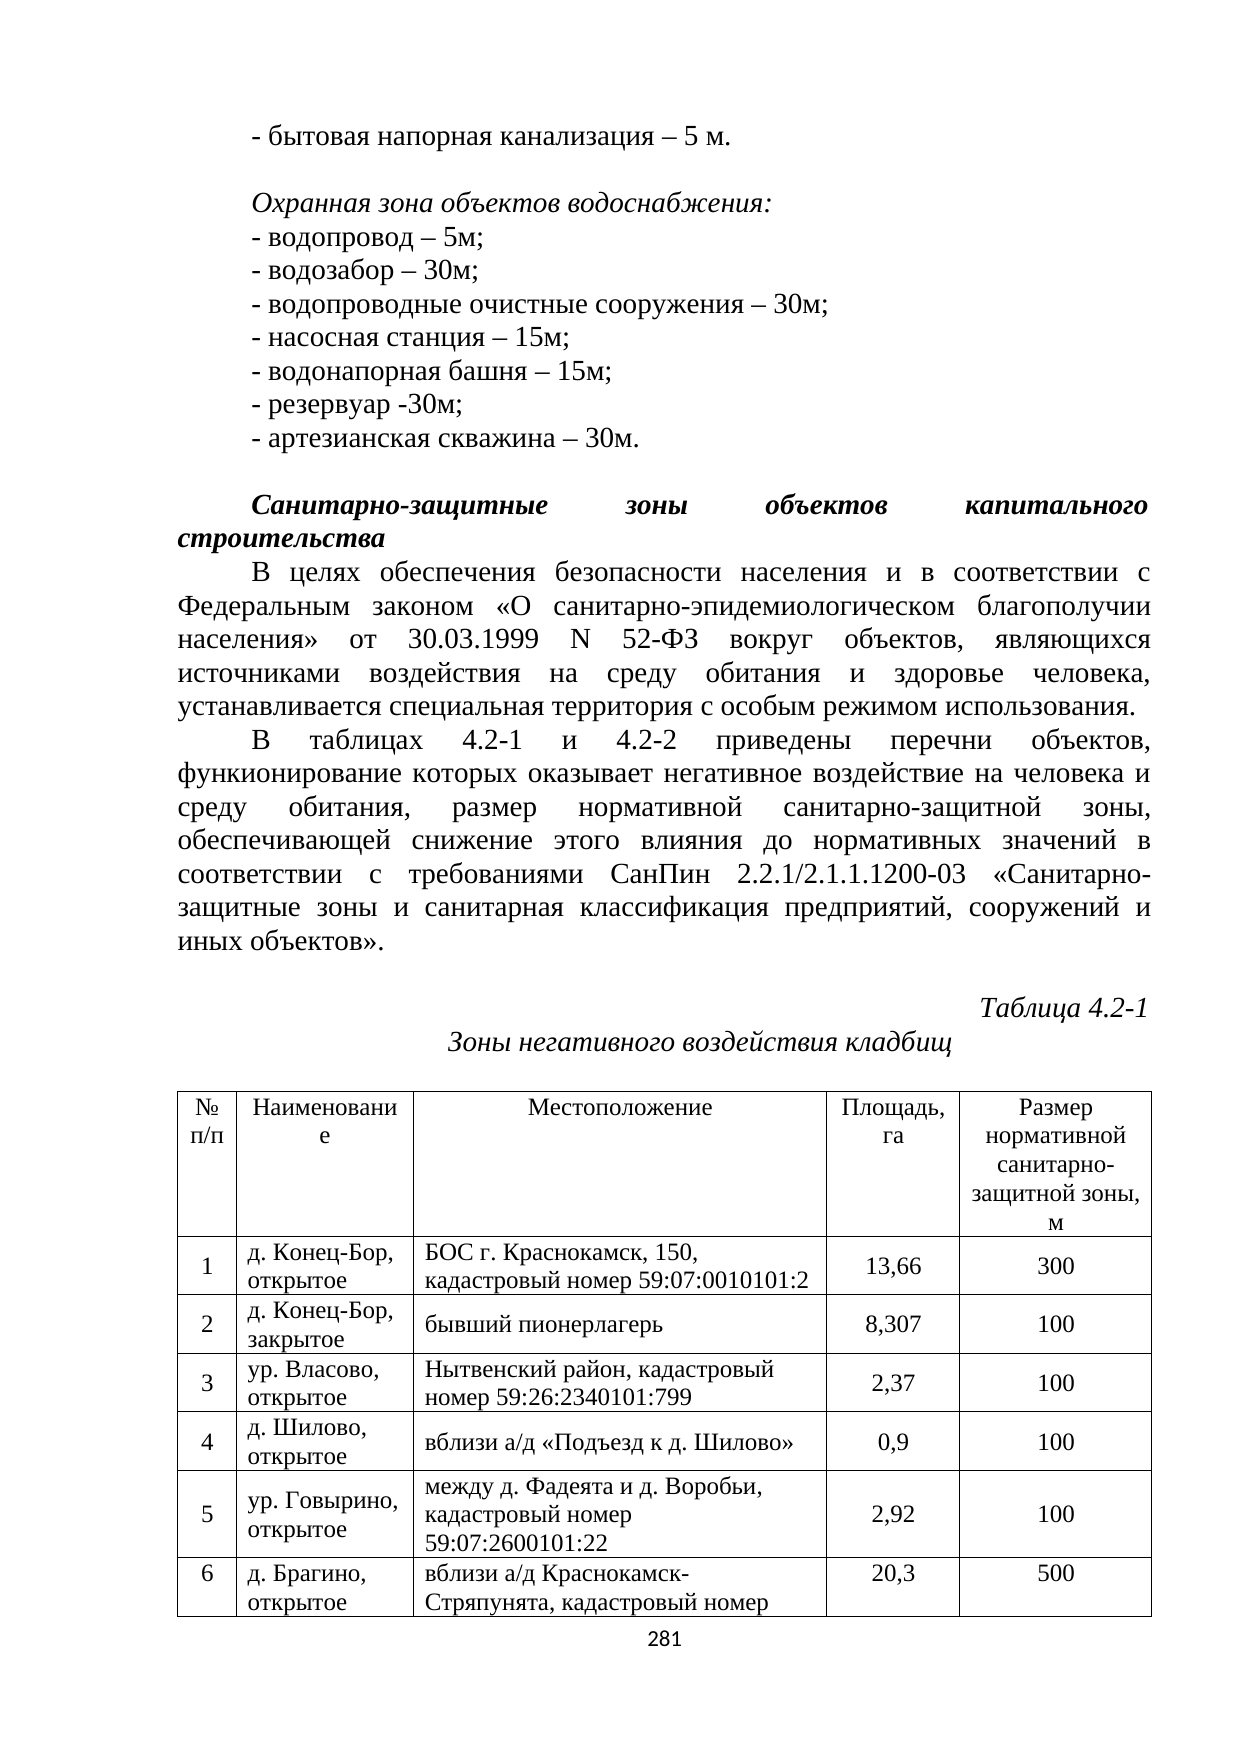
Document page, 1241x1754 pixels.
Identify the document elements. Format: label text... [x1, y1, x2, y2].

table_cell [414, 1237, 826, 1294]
text - артезианская скважина – 30м. [177, 420, 1152, 453]
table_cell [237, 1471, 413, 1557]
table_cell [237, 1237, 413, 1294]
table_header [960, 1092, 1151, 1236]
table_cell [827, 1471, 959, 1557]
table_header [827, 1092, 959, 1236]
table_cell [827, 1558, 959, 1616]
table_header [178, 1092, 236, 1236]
text Санитарно-защитные зоны объектов капитального строительства [177, 487, 1152, 554]
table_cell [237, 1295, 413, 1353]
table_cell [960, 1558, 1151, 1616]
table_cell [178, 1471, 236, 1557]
text Охранная зона объектов водоснабжения: [177, 185, 1152, 219]
text - водонапорная башня – 15м; [177, 353, 1152, 386]
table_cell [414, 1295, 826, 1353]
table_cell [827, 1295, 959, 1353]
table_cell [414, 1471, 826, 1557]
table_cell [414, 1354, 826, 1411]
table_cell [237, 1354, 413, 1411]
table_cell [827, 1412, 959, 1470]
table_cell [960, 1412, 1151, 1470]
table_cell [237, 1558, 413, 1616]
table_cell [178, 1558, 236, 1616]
text - водозабор – 30м; [177, 252, 1152, 286]
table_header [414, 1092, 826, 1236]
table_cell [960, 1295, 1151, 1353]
text - резервуар -30м; [177, 386, 1152, 420]
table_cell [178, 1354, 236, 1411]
text В таблицах 4.2-1 и 4.2-2 приведены перечни объектов, функионирование которых оказывает негативное воздействие на человека и среду обитания, размер нормативной санитарно-защитной зоны, обеспечивающей снижение этого влияния до нормативных значений в соответствии с требованиями СанПин 2.2.1/2.1.1.1200-03 «Санитарно-защитные зоны и санитарная классификация предприятий, сооружений и иных объектов». [177, 722, 1152, 957]
text В целях обеспечения безопасности населения и в соответствии с Федеральным законом «О санитарно-эпидемиологическом благополучии населения» от 30.03.1999 N 52-ФЗ вокруг объектов, являющихся источниками воздействия на среду обитания и здоровье человека, устанавливается специальная территория с особым режимом использования. [177, 554, 1152, 722]
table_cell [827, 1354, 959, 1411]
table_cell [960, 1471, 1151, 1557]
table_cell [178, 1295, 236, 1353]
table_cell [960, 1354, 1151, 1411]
text Зоны негативного воздействия кладбищ [177, 1024, 1152, 1057]
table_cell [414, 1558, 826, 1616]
text - насосная станция – 15м; [177, 319, 1152, 353]
text - водопроводные очистные сооружения – 30м; [177, 286, 1152, 319]
text Таблица 4.2-1 [177, 990, 1152, 1024]
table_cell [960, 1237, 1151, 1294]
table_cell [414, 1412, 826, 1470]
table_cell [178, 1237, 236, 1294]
text - бытовая напорная канализация – 5 м. [177, 118, 1152, 152]
text - водопровод – 5м; [177, 219, 1152, 252]
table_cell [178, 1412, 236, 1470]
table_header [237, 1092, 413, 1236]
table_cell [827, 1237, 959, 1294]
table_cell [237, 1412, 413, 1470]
